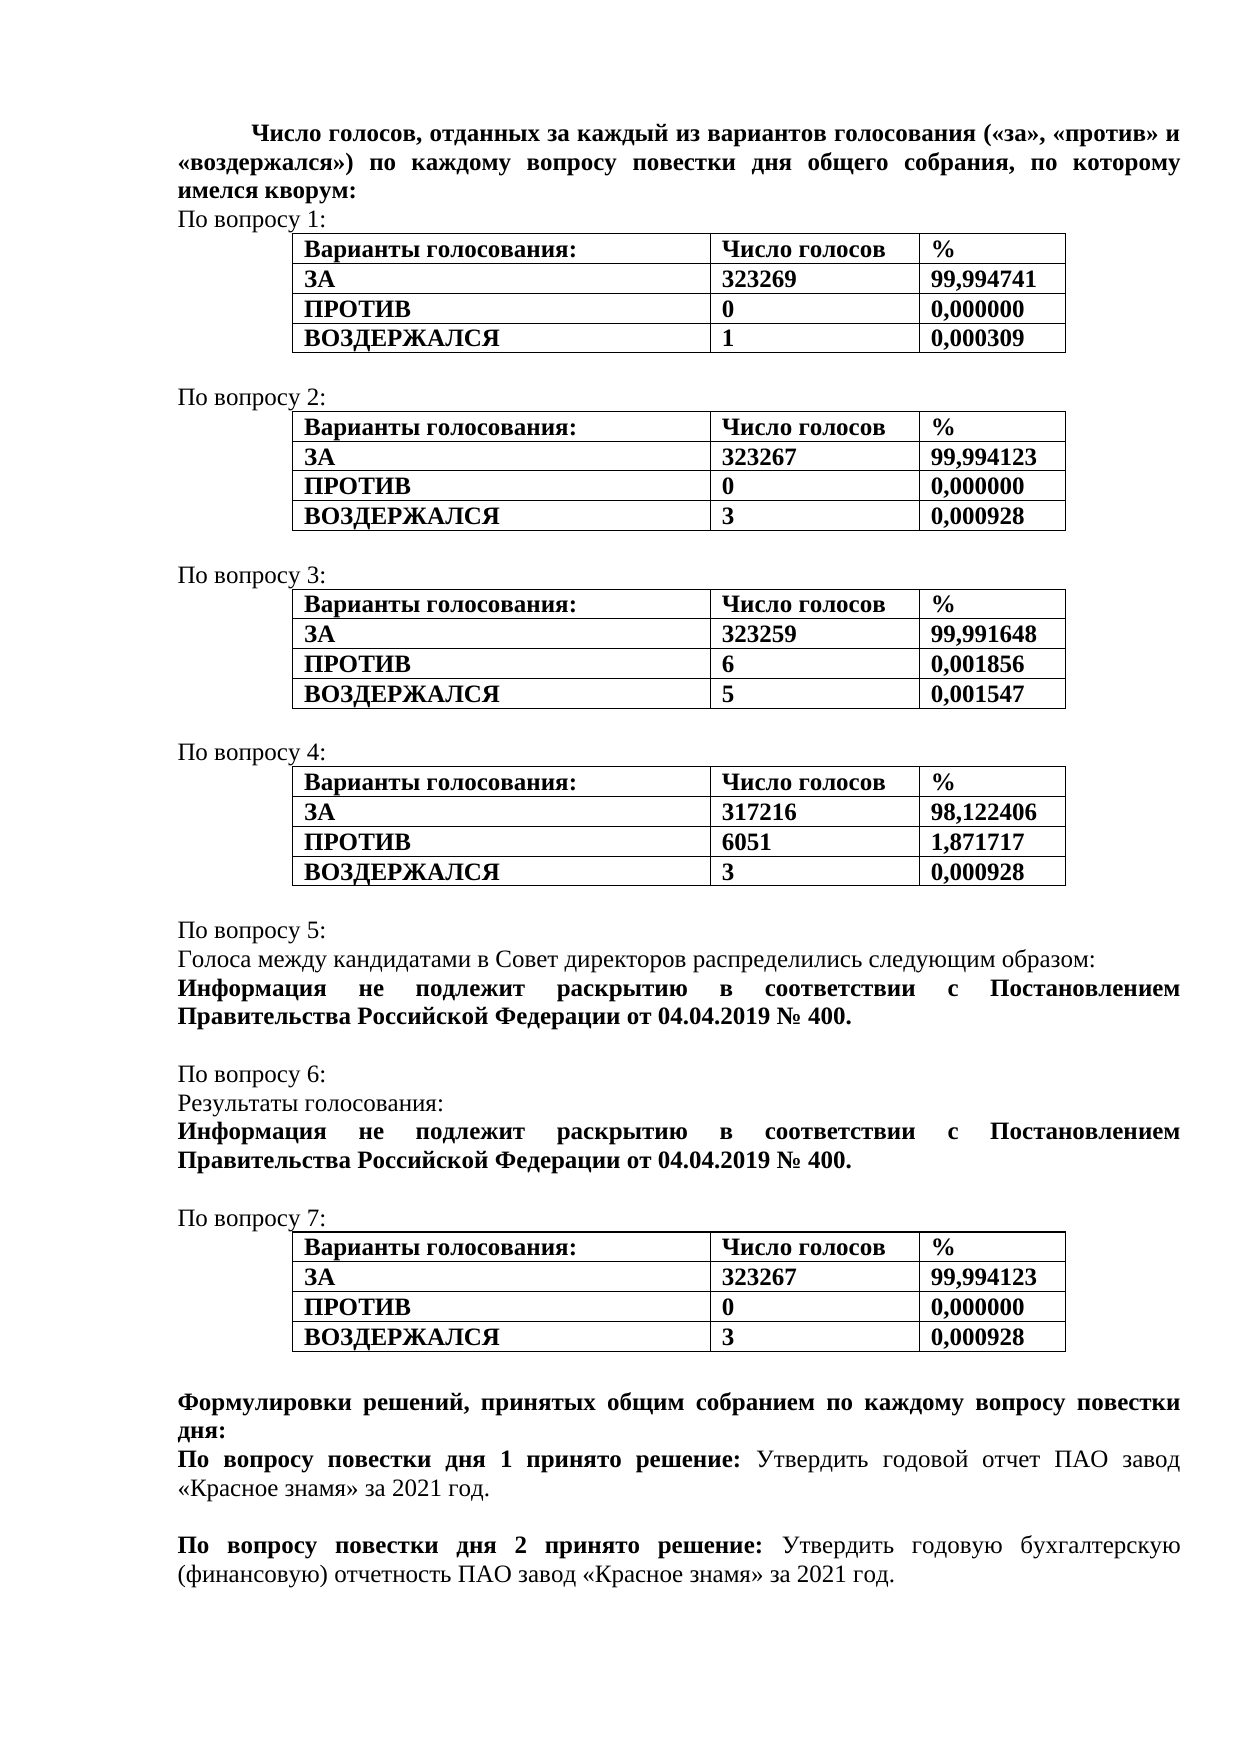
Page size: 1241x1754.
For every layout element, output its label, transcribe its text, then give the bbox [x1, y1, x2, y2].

table_cell 323259 [711, 619, 919, 648]
table_cell 317216 [711, 797, 919, 826]
table_cell 0 [711, 294, 919, 322]
table_cell ВОЗДЕРЖАЛСЯ [293, 324, 710, 352]
table_cell 0,000000 [920, 1292, 1065, 1321]
text По вопросу 7: [177, 1203, 1181, 1231]
table_cell 3 [711, 501, 919, 530]
table_header % [920, 234, 1065, 263]
text По вопросу повестки дня 1 принято решение: Утвердить годовой отчет ПАО завод «Красное знамя» за 2021 год. [177, 1444, 1181, 1502]
table_cell ПРОТИВ [293, 827, 710, 856]
table_cell 0,000928 [920, 1322, 1065, 1351]
table_cell ВОЗДЕРЖАЛСЯ [293, 501, 710, 530]
table_cell ЗА [293, 619, 710, 648]
text По вопросу 5: [177, 915, 1181, 944]
text По вопросу 2: [177, 382, 1181, 411]
table_header Число голосов [711, 412, 919, 441]
table_header % [920, 1233, 1065, 1261]
table_cell 0,000928 [920, 857, 1065, 885]
text Результаты голосования: [177, 1088, 1181, 1116]
table_cell 0,000928 [920, 501, 1065, 530]
text По вопросу 3: [177, 560, 1181, 588]
table_cell 99,994123 [920, 442, 1065, 470]
text По вопросу 4: [177, 737, 1181, 766]
table_cell 0,000000 [920, 471, 1065, 500]
table_cell ЗА [293, 442, 710, 470]
text Формулировки решений, принятых общим собранием по каждому вопросу повестки дня: [177, 1387, 1181, 1444]
table_cell ЗА [293, 797, 710, 826]
table_header Варианты голосования: [293, 412, 710, 441]
table_header % [920, 412, 1065, 441]
table_cell ВОЗДЕРЖАЛСЯ [293, 1322, 710, 1351]
table_header Варианты голосования: [293, 767, 710, 796]
table_cell ПРОТИВ [293, 471, 710, 500]
table_header Число голосов [711, 1233, 919, 1261]
table_cell ПРОТИВ [293, 294, 710, 322]
table_cell ВОЗДЕРЖАЛСЯ [293, 857, 710, 885]
table_cell 0,000000 [920, 294, 1065, 322]
table_cell 3 [711, 857, 919, 885]
text Голоса между кандидатами в Совет директоров распределились следующим образом: [177, 944, 1181, 973]
table_cell 99,991648 [920, 619, 1065, 648]
table_cell ПРОТИВ [293, 649, 710, 678]
text По вопросу повестки дня 2 принято решение: Утвердить годовую бухгалтерскую (финансовую) отчетность ПАО завод «Красное знамя» за 2021 год. [177, 1530, 1181, 1588]
text По вопросу 1: [177, 204, 1181, 233]
table_cell 3 [711, 1322, 919, 1351]
table_cell 0,001547 [920, 679, 1065, 708]
table_cell 6051 [711, 827, 919, 856]
text Число голосов, отданных за каждый из вариантов голосования («за», «против» и «воздержался») по каждому вопросу повестки дня общего собрания, по которому имелся кворум: [177, 118, 1181, 204]
table_cell 1 [711, 324, 919, 352]
table_cell ВОЗДЕРЖАЛСЯ [293, 679, 710, 708]
table_cell 0 [711, 471, 919, 500]
table_cell 0,001856 [920, 649, 1065, 678]
table_cell 5 [711, 679, 919, 708]
table_cell 99,994123 [920, 1262, 1065, 1291]
table_header Число голосов [711, 767, 919, 796]
table_cell ЗА [293, 264, 710, 293]
table_cell 0,000309 [920, 324, 1065, 352]
table_header Число голосов [711, 234, 919, 263]
table_cell 99,994741 [920, 264, 1065, 293]
table_header % [920, 767, 1065, 796]
table_cell 98,122406 [920, 797, 1065, 826]
table_cell ПРОТИВ [293, 1292, 710, 1321]
table_cell 323269 [711, 264, 919, 293]
table_cell 1,871717 [920, 827, 1065, 856]
table_header Число голосов [711, 590, 919, 618]
table_header % [920, 590, 1065, 618]
text Информация не подлежит раскрытию в соответствии с Постановлением Правительства Российской Федерации от 04.04.2019 № 400. [177, 1116, 1181, 1174]
table_header Варианты голосования: [293, 234, 710, 263]
table_cell 0 [711, 1292, 919, 1321]
text По вопросу 6: [177, 1059, 1181, 1088]
table_header Варианты голосования: [293, 1233, 710, 1261]
text Информация не подлежит раскрытию в соответствии с Постановлением Правительства Российской Федерации от 04.04.2019 № 400. [177, 973, 1181, 1030]
table_cell 6 [711, 649, 919, 678]
table_cell 323267 [711, 1262, 919, 1291]
table_cell 323267 [711, 442, 919, 470]
table_cell ЗА [293, 1262, 710, 1291]
table_header Варианты голосования: [293, 590, 710, 618]
